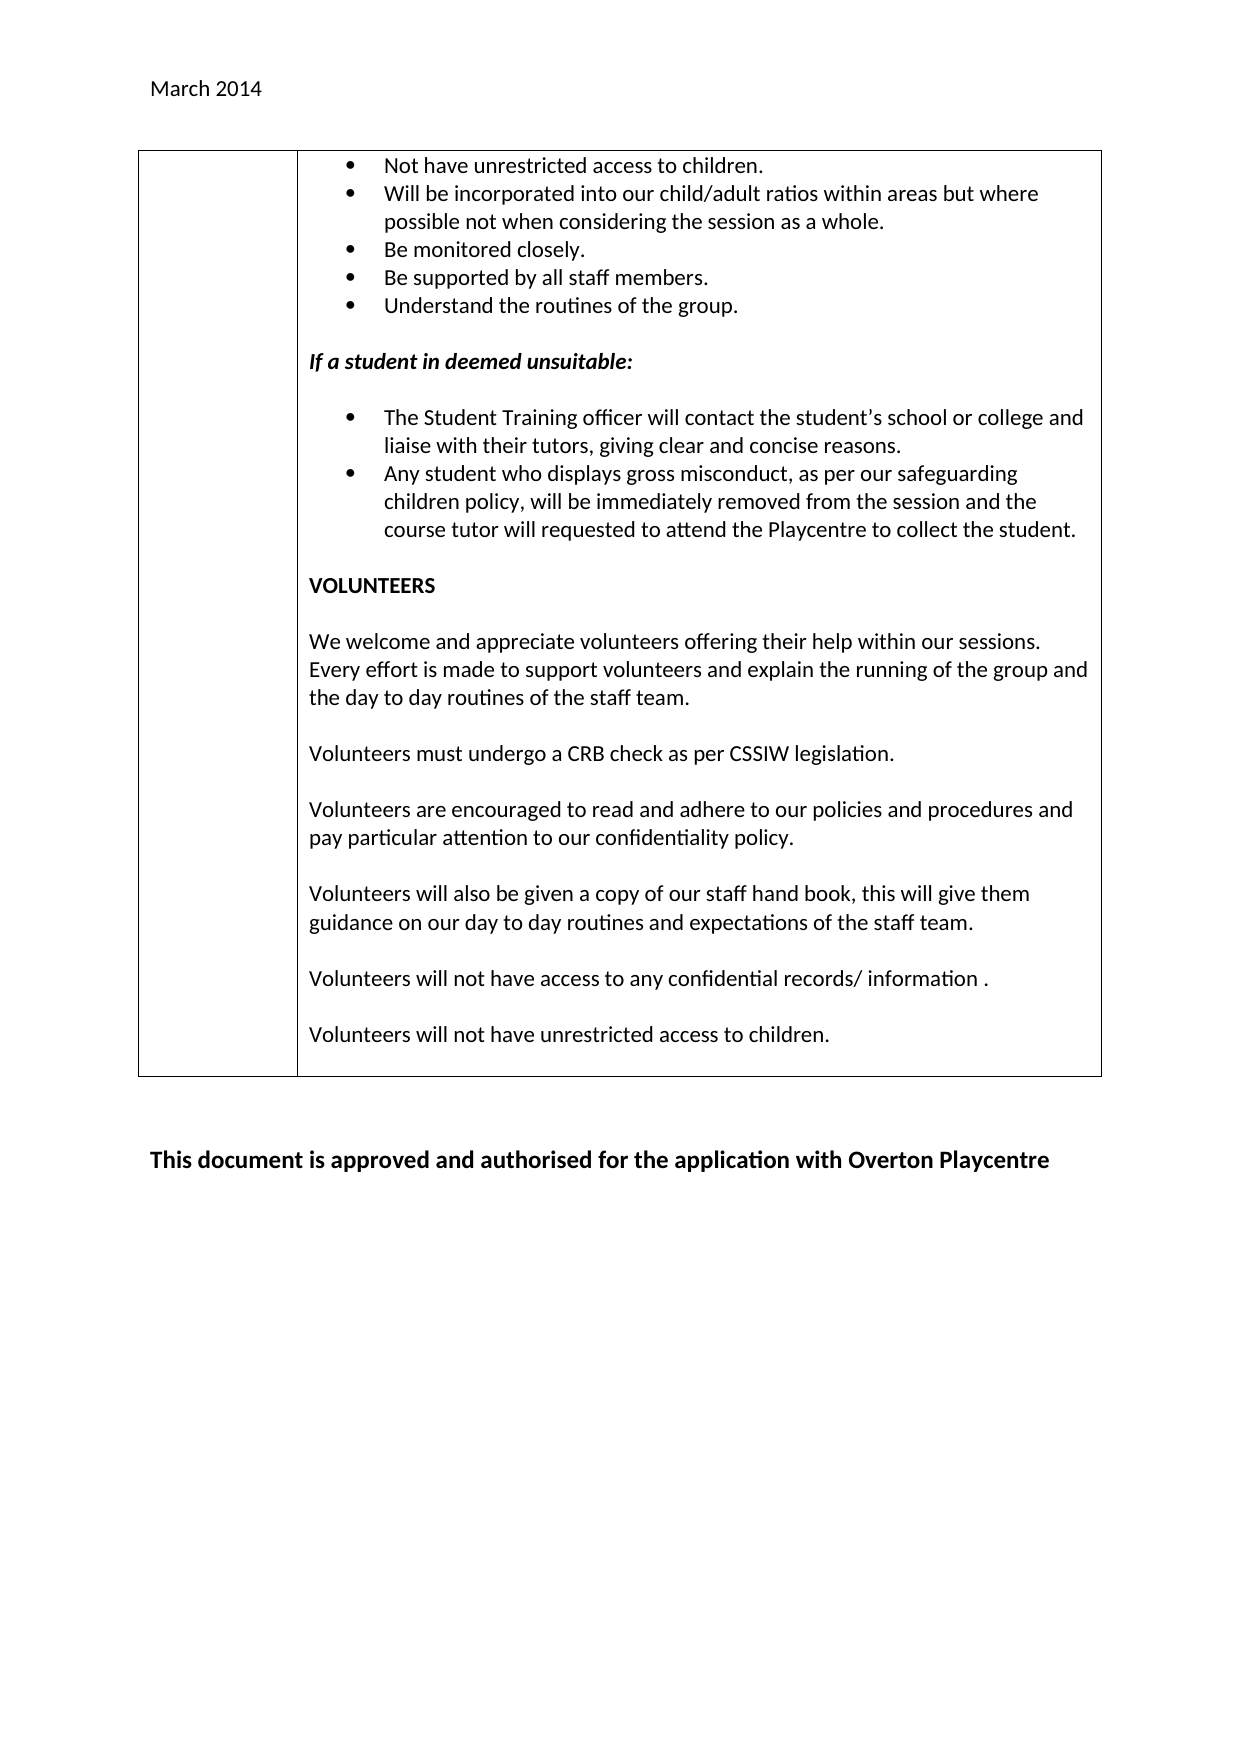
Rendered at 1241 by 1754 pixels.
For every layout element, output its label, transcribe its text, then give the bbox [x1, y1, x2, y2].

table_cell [139, 151, 297, 1076]
text This document is approved and authorised for the application with Overton Playcentre [150, 1144, 1090, 1174]
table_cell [298, 151, 1101, 1076]
